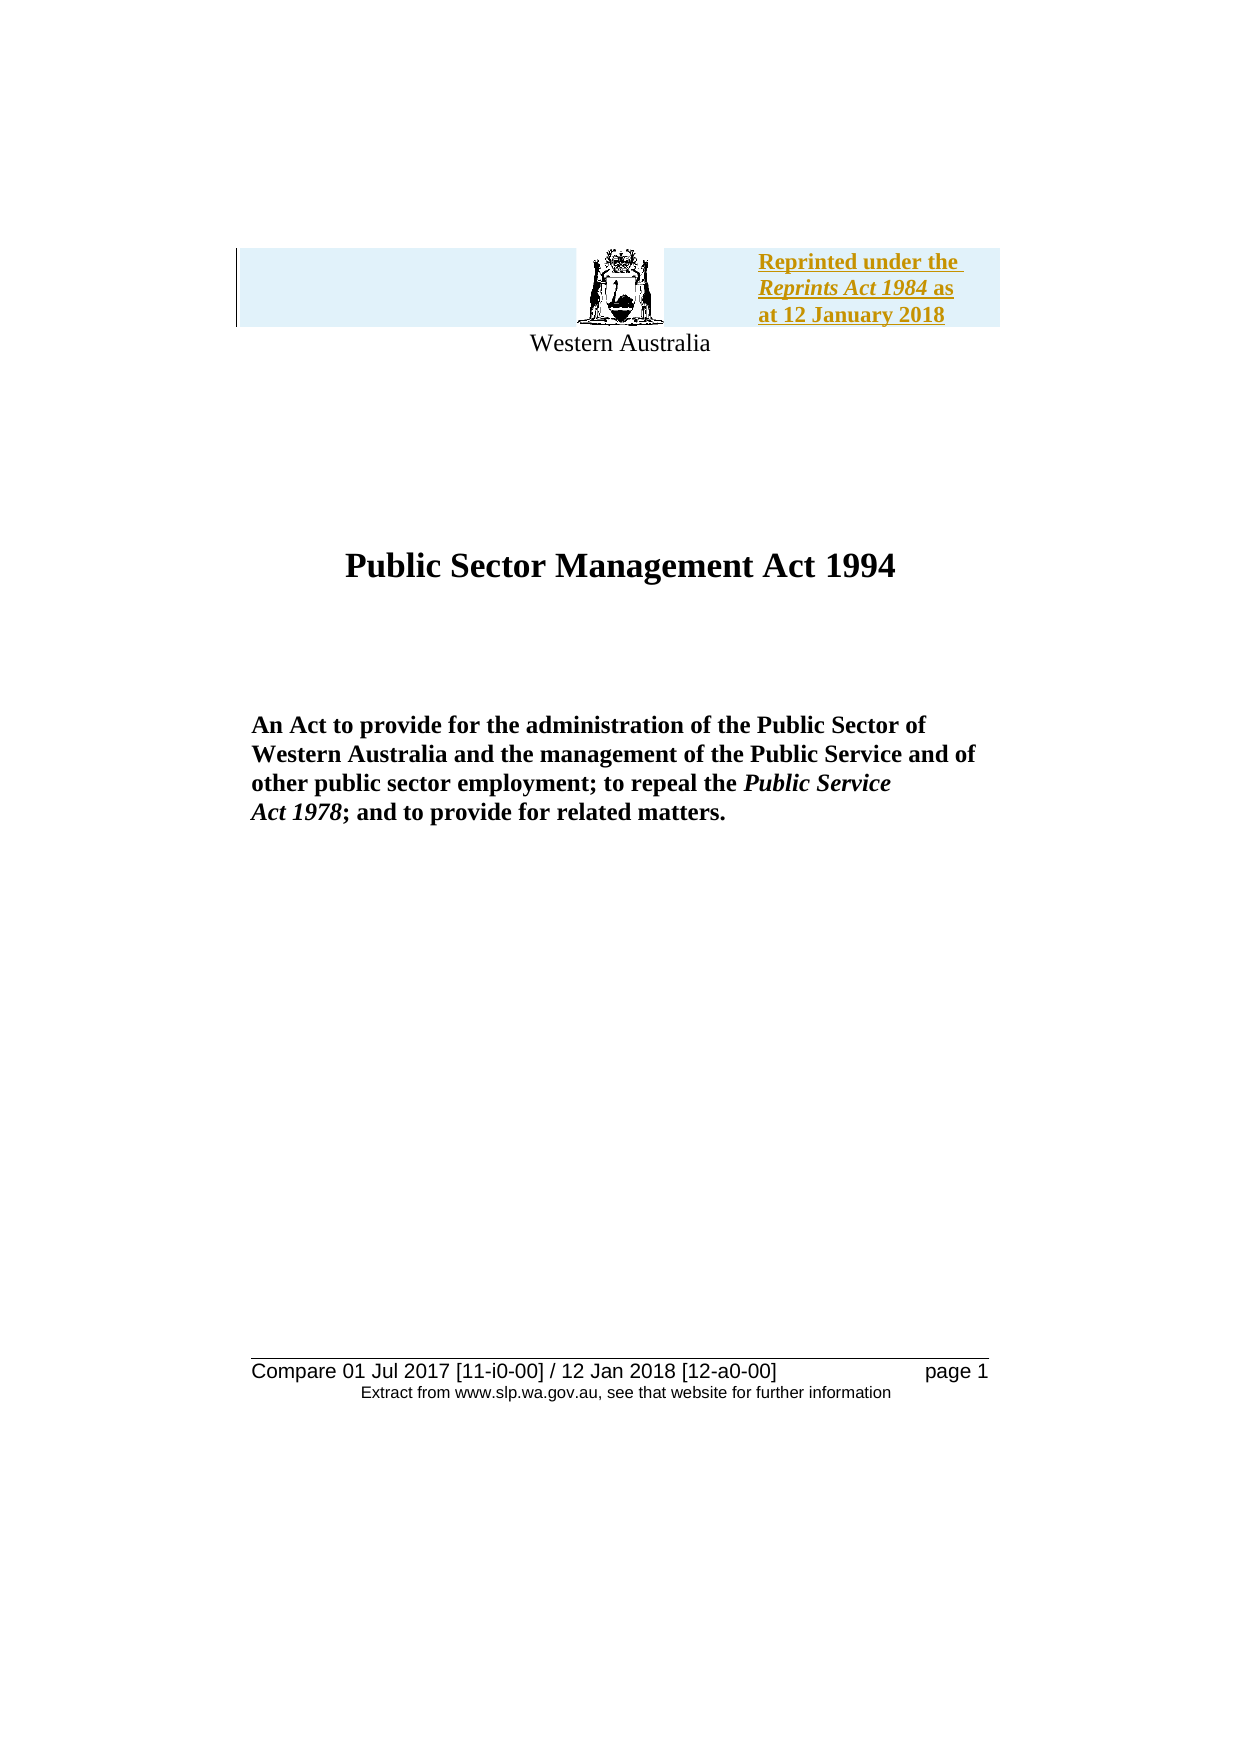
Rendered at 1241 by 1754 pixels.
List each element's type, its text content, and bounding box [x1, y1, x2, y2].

picture [576, 248, 664, 327]
text Western Australia [251, 328, 989, 357]
text Public Sector Management Act 1994 [251, 544, 989, 585]
title An Act to provide for the administration of the Public Sector of Western Australia and the management of the Public Service and of other public sector employment; to repeal the Public Service Act 1978; and to provide for related matters. [251, 710, 989, 825]
